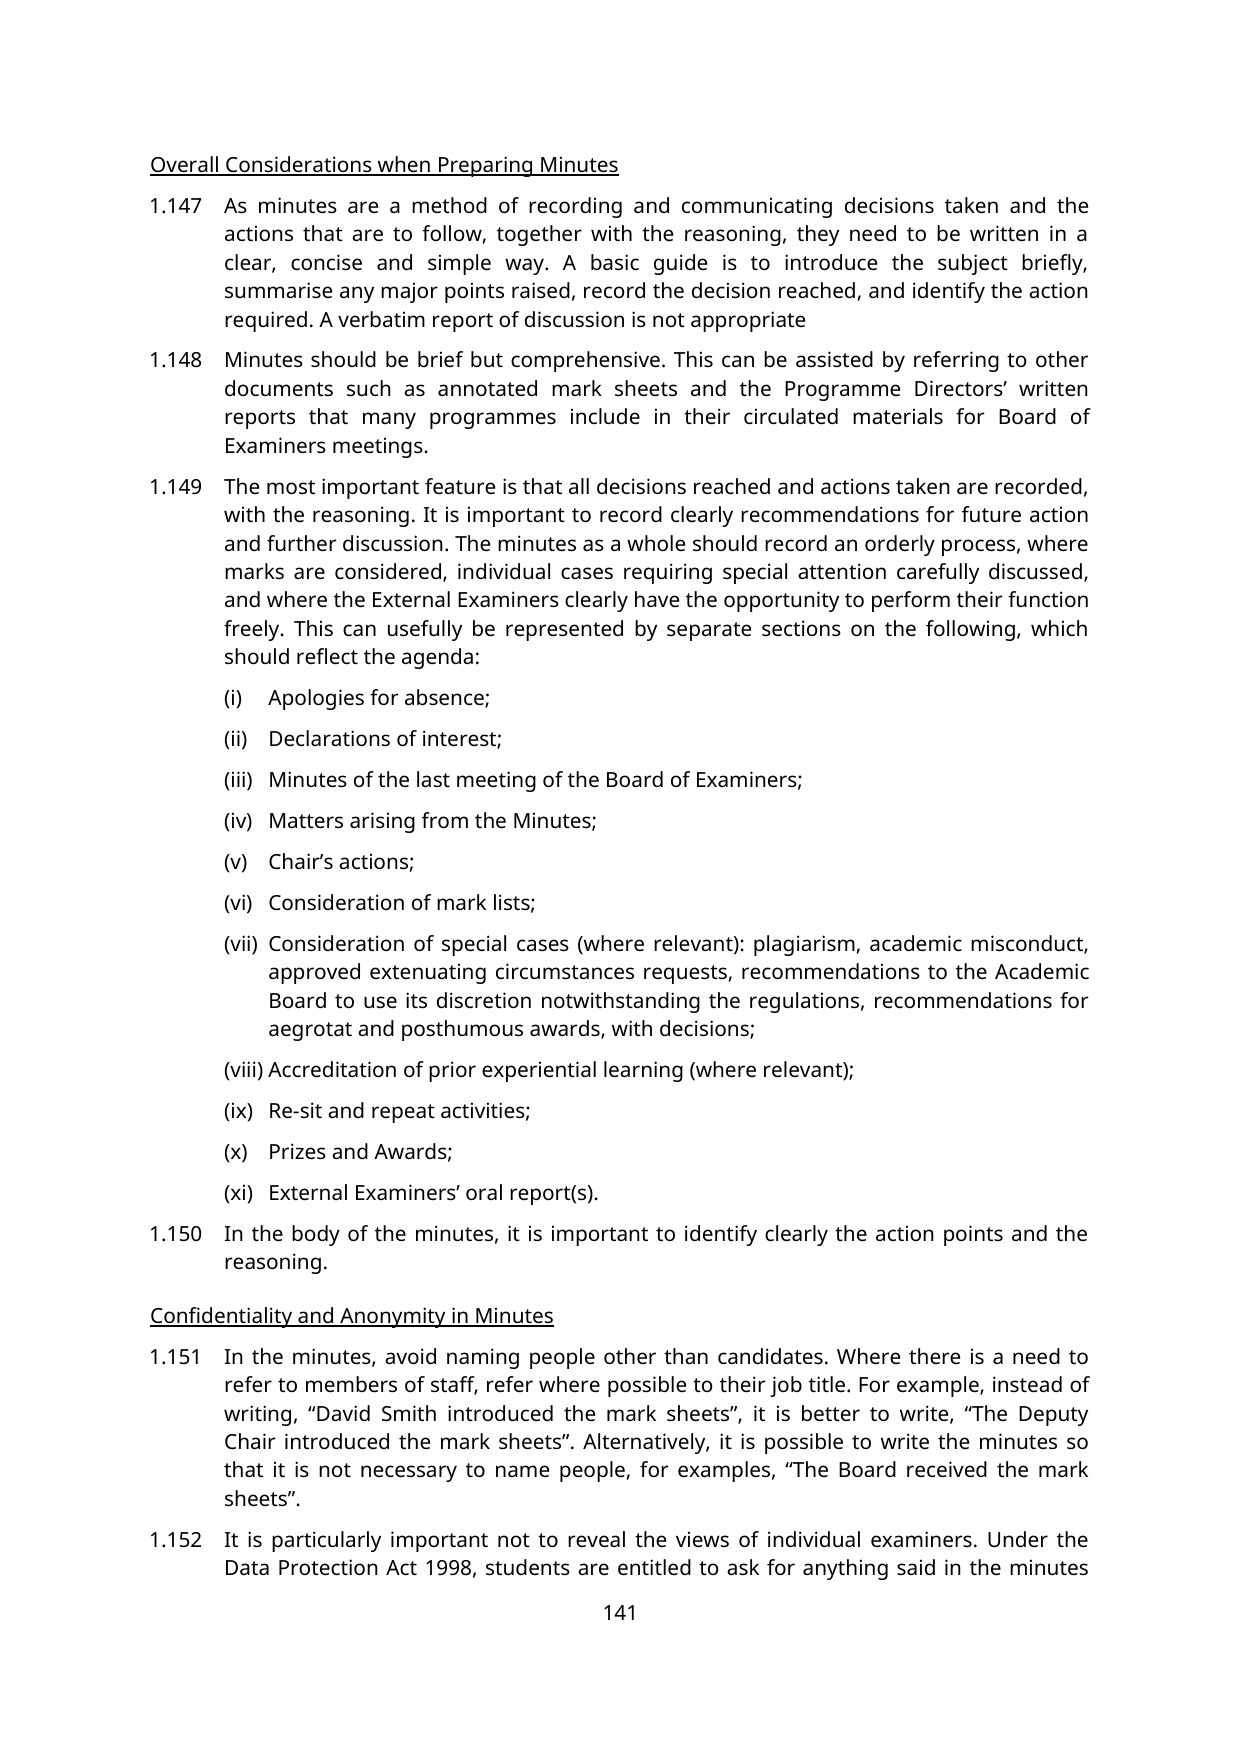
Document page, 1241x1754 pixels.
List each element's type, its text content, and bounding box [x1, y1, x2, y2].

subtitle Overall Considerations when Preparing Minutes [150, 150, 1090, 178]
list Consideration of special cases (where relevant): plagiarism, academic misconduct, approved extenuating circumstances requests, recommendations to the Academic Board to use its discretion notwithstanding the regulations, recommendations for aegrotat and posthumous awards, with decisions; [224, 929, 1090, 1043]
list Consideration of mark lists; [224, 888, 1090, 917]
list Minutes of the last meeting of the Board of Examiners; [224, 765, 1090, 794]
list External Examiners’ oral report(s). [224, 1178, 1090, 1207]
list Matters arising from the Minutes; [224, 806, 1090, 835]
list The most important feature is that all decisions reached and actions taken are recorded, with the reasoning. It is important to record clearly recommendations for future action and further discussion. The minutes as a whole should record an orderly process, where marks are considered, individual cases requiring special attention carefully discussed, and where the External Examiners clearly have the opportunity to perform their function freely. This can usefully be represented by separate sections on the following, which should reflect the agenda: [149, 472, 1090, 671]
list Apologies for absence; [224, 683, 1090, 712]
list Declarations of interest; [224, 724, 1090, 753]
list In the minutes, avoid naming people other than candidates. Where there is a need to refer to members of staff, refer where possible to their job title. For example, instead of writing, “David Smith introduced the mark sheets”, it is better to write, “The Deputy Chair introduced the mark sheets”. Alternatively, it is possible to write the minutes so that it is not necessary to name people, for examples, “The Board received the mark sheets”. [149, 1342, 1090, 1512]
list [149, 1525, 1090, 1582]
list Re-sit and repeat activities; [224, 1096, 1090, 1125]
list Accreditation of prior experiential learning (where relevant); [224, 1055, 1090, 1084]
subtitle Confidentiality and Anonymity in Minutes [150, 1301, 1090, 1329]
list Prizes and Awards; [224, 1137, 1090, 1166]
list In the body of the minutes, it is important to identify clearly the action points and the reasoning. [149, 1219, 1090, 1276]
list As minutes are a method of recording and communicating decisions taken and the actions that are to follow, together with the reasoning, they need to be written in a clear, concise and simple way. A basic guide is to introduce the subject briefly, summarise any major points raised, record the decision reached, and identify the action required. A verbatim report of discussion is not appropriate [149, 191, 1090, 333]
list Chair’s actions; [224, 847, 1090, 876]
list Minutes should be brief but comprehensive. This can be assisted by referring to other documents such as annotated mark sheets and the Programme Directors’ written reports that many programmes include in their circulated materials for Board of Examiners meetings. [149, 346, 1090, 459]
